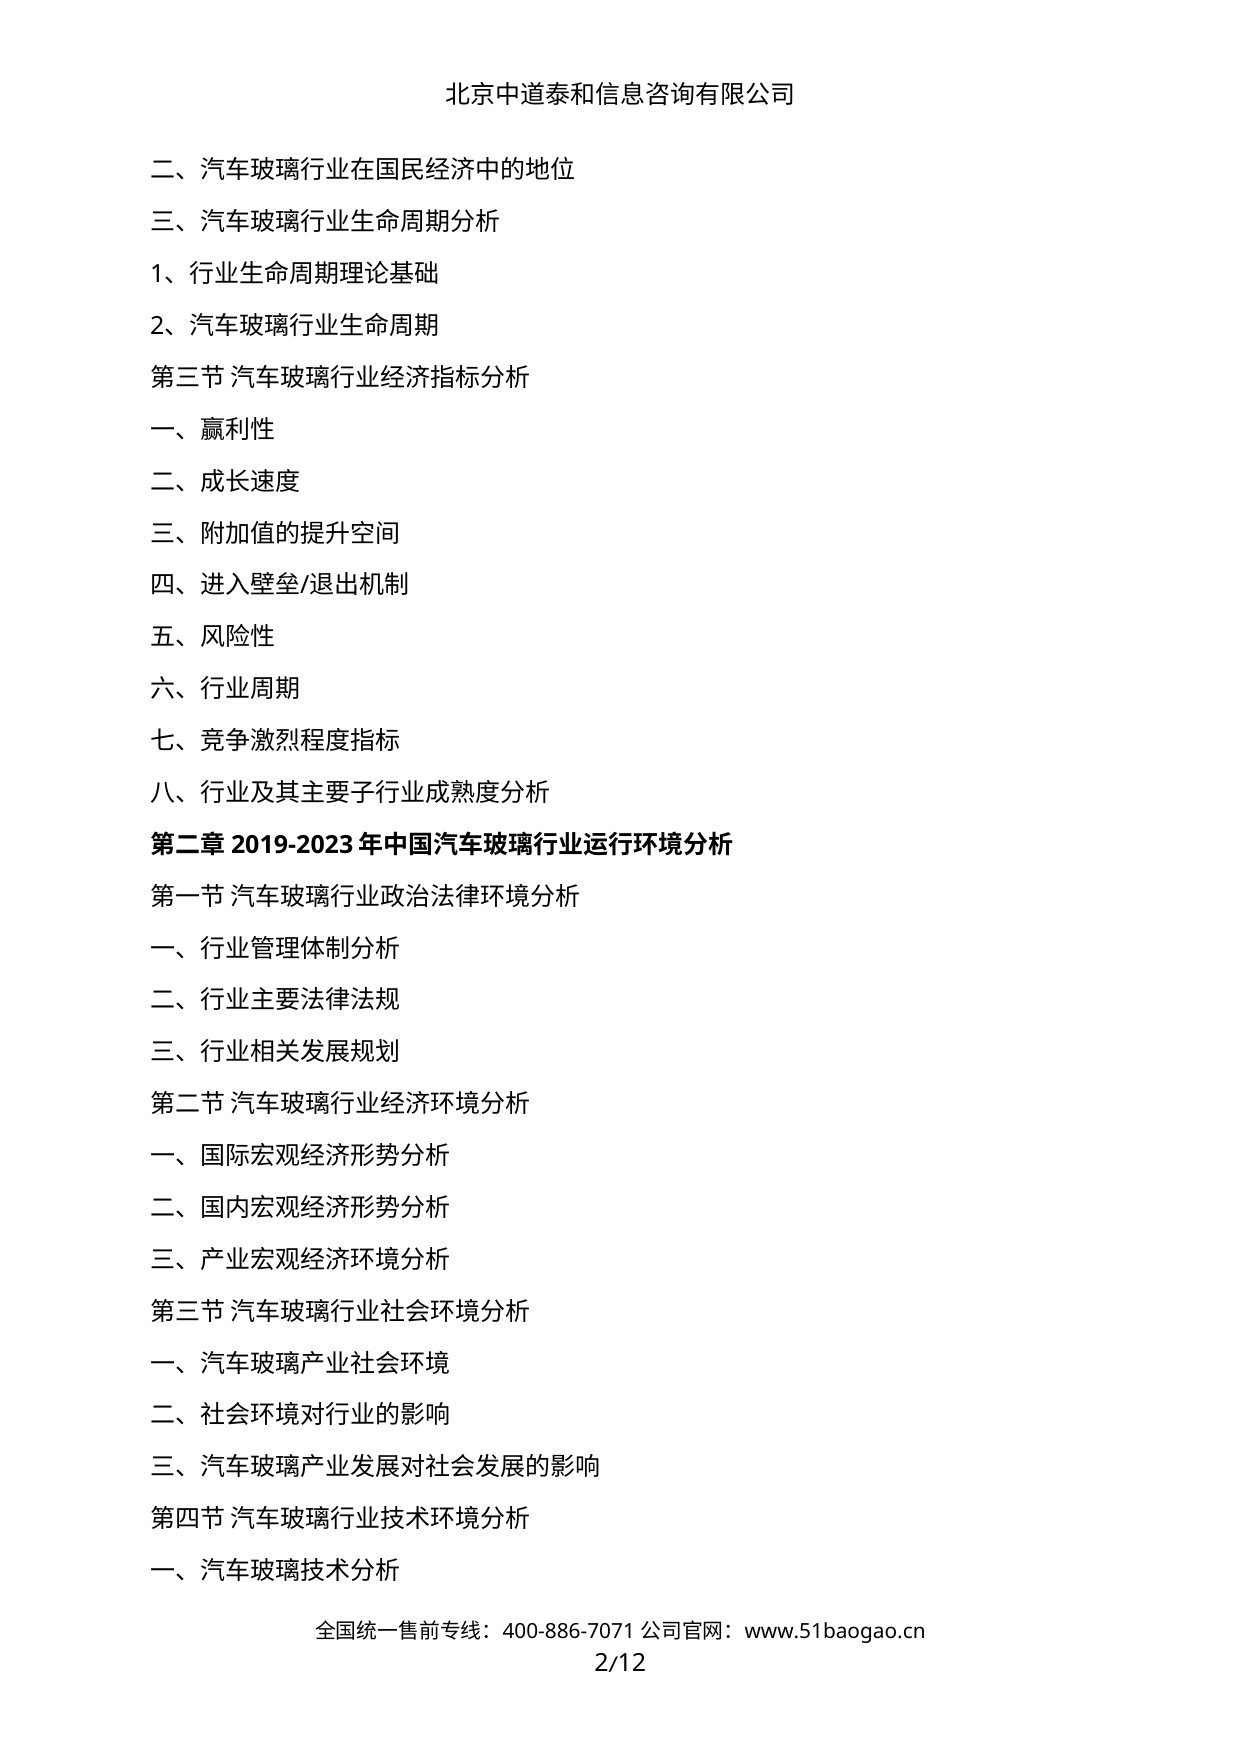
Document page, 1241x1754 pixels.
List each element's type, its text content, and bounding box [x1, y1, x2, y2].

text 第一节 汽车玻璃行业政治法律环境分析 [150, 876, 1090, 912]
text 三、汽车玻璃产业发展对社会发展的影响 [150, 1447, 1090, 1483]
text 一、赢利性 [150, 409, 1090, 446]
text 第二节 汽车玻璃行业经济环境分析 [150, 1084, 1090, 1120]
text 八、行业及其主要子行业成熟度分析 [150, 772, 1090, 809]
text 六、行业周期 [150, 669, 1090, 705]
text 二、行业主要法律法规 [150, 980, 1090, 1016]
text 三、行业相关发展规划 [150, 1032, 1090, 1068]
text 1、行业生命周期理论基础 [150, 254, 1090, 290]
text 七、竞争激烈程度指标 [150, 721, 1090, 757]
text 一、国际宏观经济形势分析 [150, 1136, 1090, 1172]
text 二、国内宏观经济形势分析 [150, 1187, 1090, 1224]
text 二、汽车玻璃行业在国民经济中的地位 [150, 150, 1090, 186]
text 第三节 汽车玻璃行业社会环境分析 [150, 1291, 1090, 1327]
text 三、附加值的提升空间 [150, 513, 1090, 549]
text 三、汽车玻璃行业生命周期分析 [150, 202, 1090, 238]
text 第三节 汽车玻璃行业经济指标分析 [150, 357, 1090, 394]
text 二、成长速度 [150, 461, 1090, 497]
text 二、社会环境对行业的影响 [150, 1395, 1090, 1431]
text 一、行业管理体制分析 [150, 928, 1090, 964]
text 一、汽车玻璃技术分析 [150, 1551, 1090, 1587]
text 五、风险性 [150, 617, 1090, 653]
text 第四节 汽车玻璃行业技术环境分析 [150, 1499, 1090, 1535]
text 四、进入壁垒/退出机制 [150, 565, 1090, 601]
text 第二章 2019-2023年中国汽车玻璃行业运行环境分析 [150, 824, 1090, 861]
text 2、汽车玻璃行业生命周期 [150, 306, 1090, 342]
text 三、产业宏观经济环境分析 [150, 1239, 1090, 1276]
text 一、汽车玻璃产业社会环境 [150, 1343, 1090, 1379]
